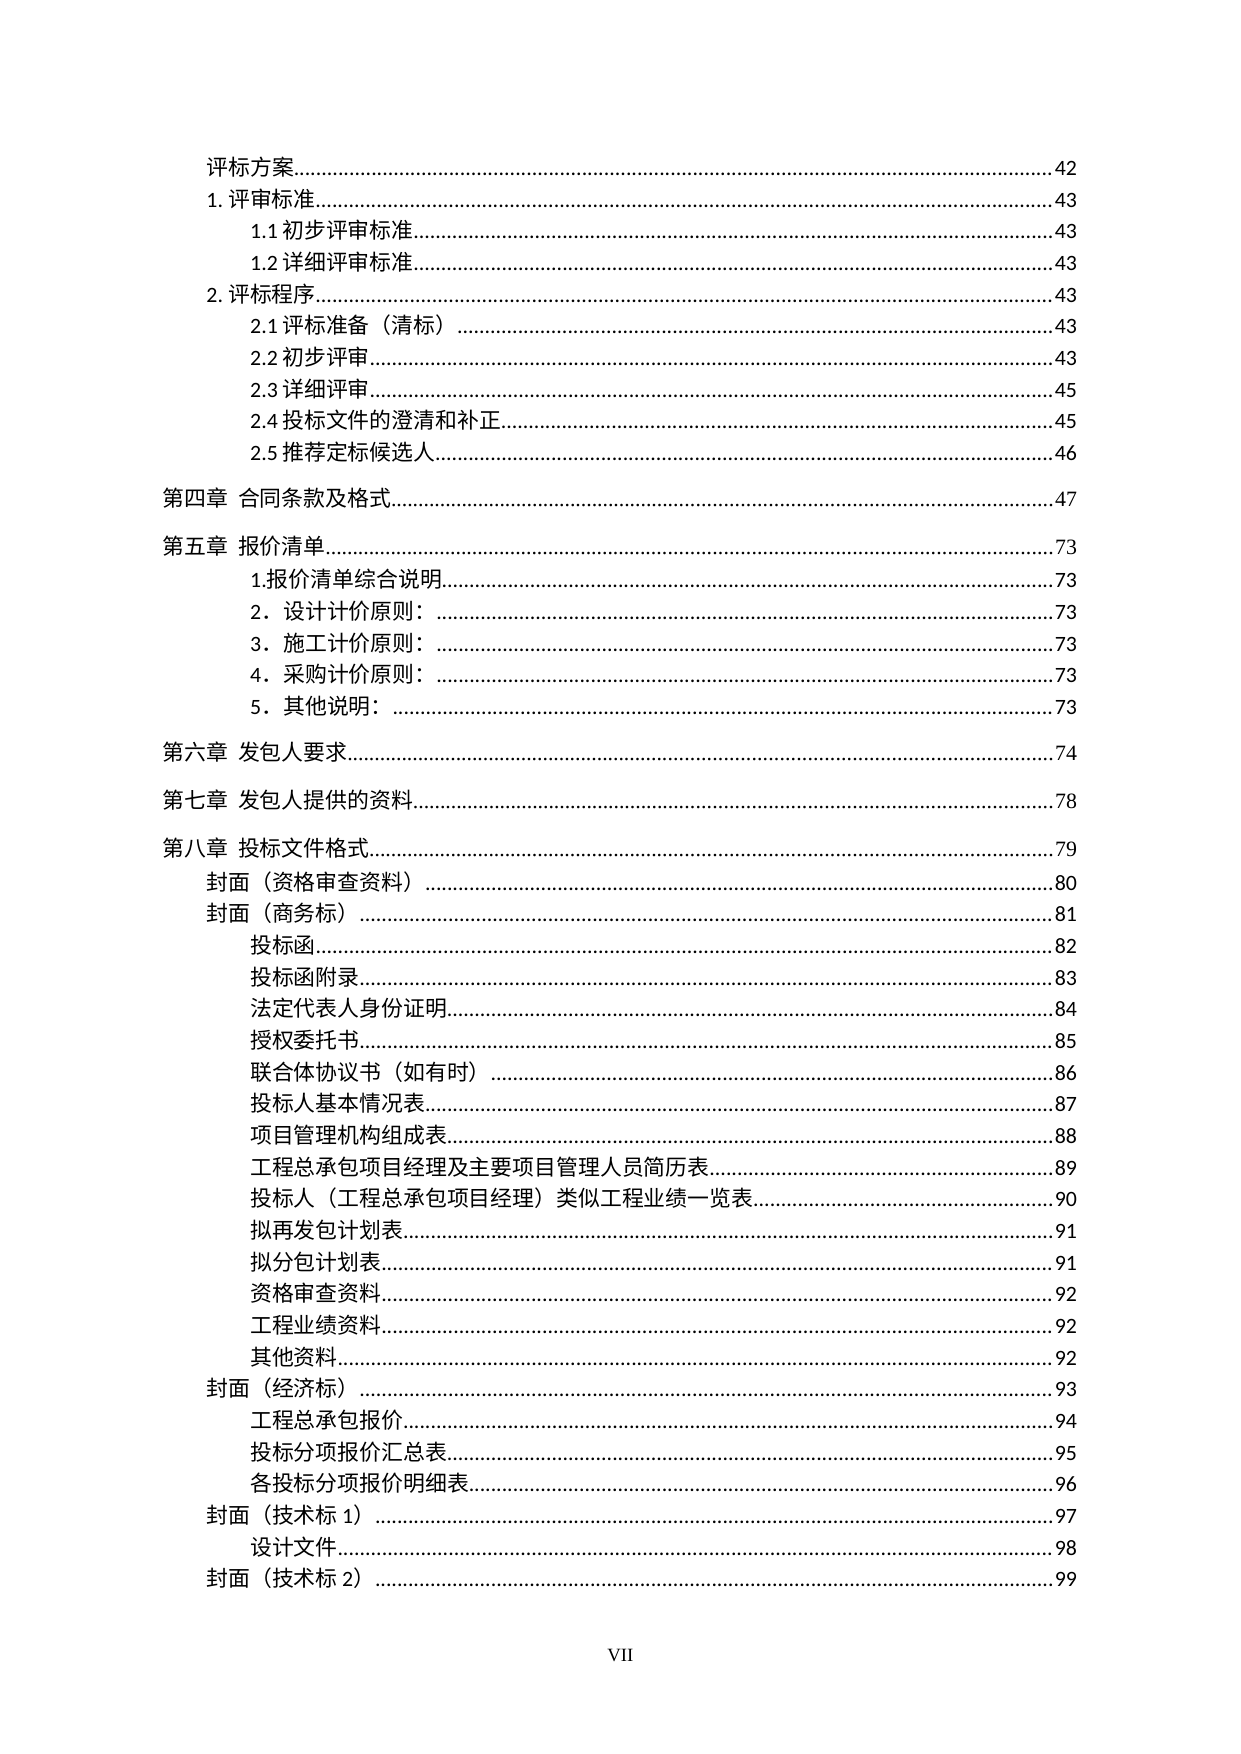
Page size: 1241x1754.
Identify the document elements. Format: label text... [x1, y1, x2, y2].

text 法定代表人身份证明 84 [250, 991, 1078, 1023]
text 1.报价清单综合说明 73 [250, 562, 1078, 594]
text 第六章 发包人要求 74 [162, 727, 1078, 769]
text 1.1初步评审标准 43 [250, 213, 1078, 245]
text 授权委托书 85 [250, 1023, 1078, 1054]
text 第八章 投标文件格式 79 [162, 823, 1078, 864]
text 封面（商务标） 81 [206, 896, 1078, 928]
text 资格审查资料 92 [250, 1276, 1078, 1308]
text 2.2初步评审 43 [250, 340, 1078, 372]
text 工程业绩资料 92 [250, 1308, 1078, 1339]
text 封面（技术标1） 97 [206, 1498, 1078, 1529]
text 第四章 合同条款及格式 47 [162, 473, 1078, 514]
text 2.5推荐定标候选人 46 [250, 435, 1078, 467]
text 项目管理机构组成表 88 [250, 1118, 1078, 1149]
text 拟再发包计划表 91 [250, 1213, 1078, 1244]
text 评标方案 42 [206, 150, 1078, 182]
text 工程总承包报价 94 [250, 1403, 1078, 1434]
text 4．采购计价原则： 73 [250, 657, 1078, 689]
text 设计文件 98 [250, 1529, 1078, 1561]
text 其他资料 92 [250, 1339, 1078, 1371]
text 2.1评标准备（清标） 43 [250, 308, 1078, 340]
text 2.4投标文件的澄清和补正 45 [250, 403, 1078, 435]
text 联合体协议书（如有时） 86 [250, 1054, 1078, 1086]
text 投标分项报价汇总表 95 [250, 1434, 1078, 1466]
text 第七章 发包人提供的资料 78 [162, 775, 1078, 817]
text 2. 评标程序 43 [206, 277, 1078, 308]
text 3．施工计价原则： 73 [250, 626, 1078, 657]
text 投标函 82 [250, 928, 1078, 959]
text 第五章 报价清单 73 [162, 521, 1078, 562]
text 拟分包计划表 91 [250, 1244, 1078, 1276]
text 1.2详细评审标准 43 [250, 245, 1078, 277]
text 2.3详细评审 45 [250, 372, 1078, 403]
text 投标人基本情况表 87 [250, 1086, 1078, 1118]
text 封面（技术标2） 99 [206, 1561, 1078, 1593]
text 投标函附录 83 [250, 959, 1078, 991]
text 2．设计计价原则： 73 [250, 594, 1078, 626]
text 投标人（工程总承包项目经理）类似工程业绩一览表 90 [250, 1181, 1078, 1213]
text 5．其他说明： 73 [250, 689, 1078, 721]
text 封面（经济标） 93 [206, 1371, 1078, 1403]
text 1. 评审标准 43 [206, 182, 1078, 213]
text 封面（资格审查资料） 80 [206, 864, 1078, 896]
text 各投标分项报价明细表 96 [250, 1466, 1078, 1498]
text 工程总承包项目经理及主要项目管理人员简历表 89 [250, 1149, 1078, 1181]
